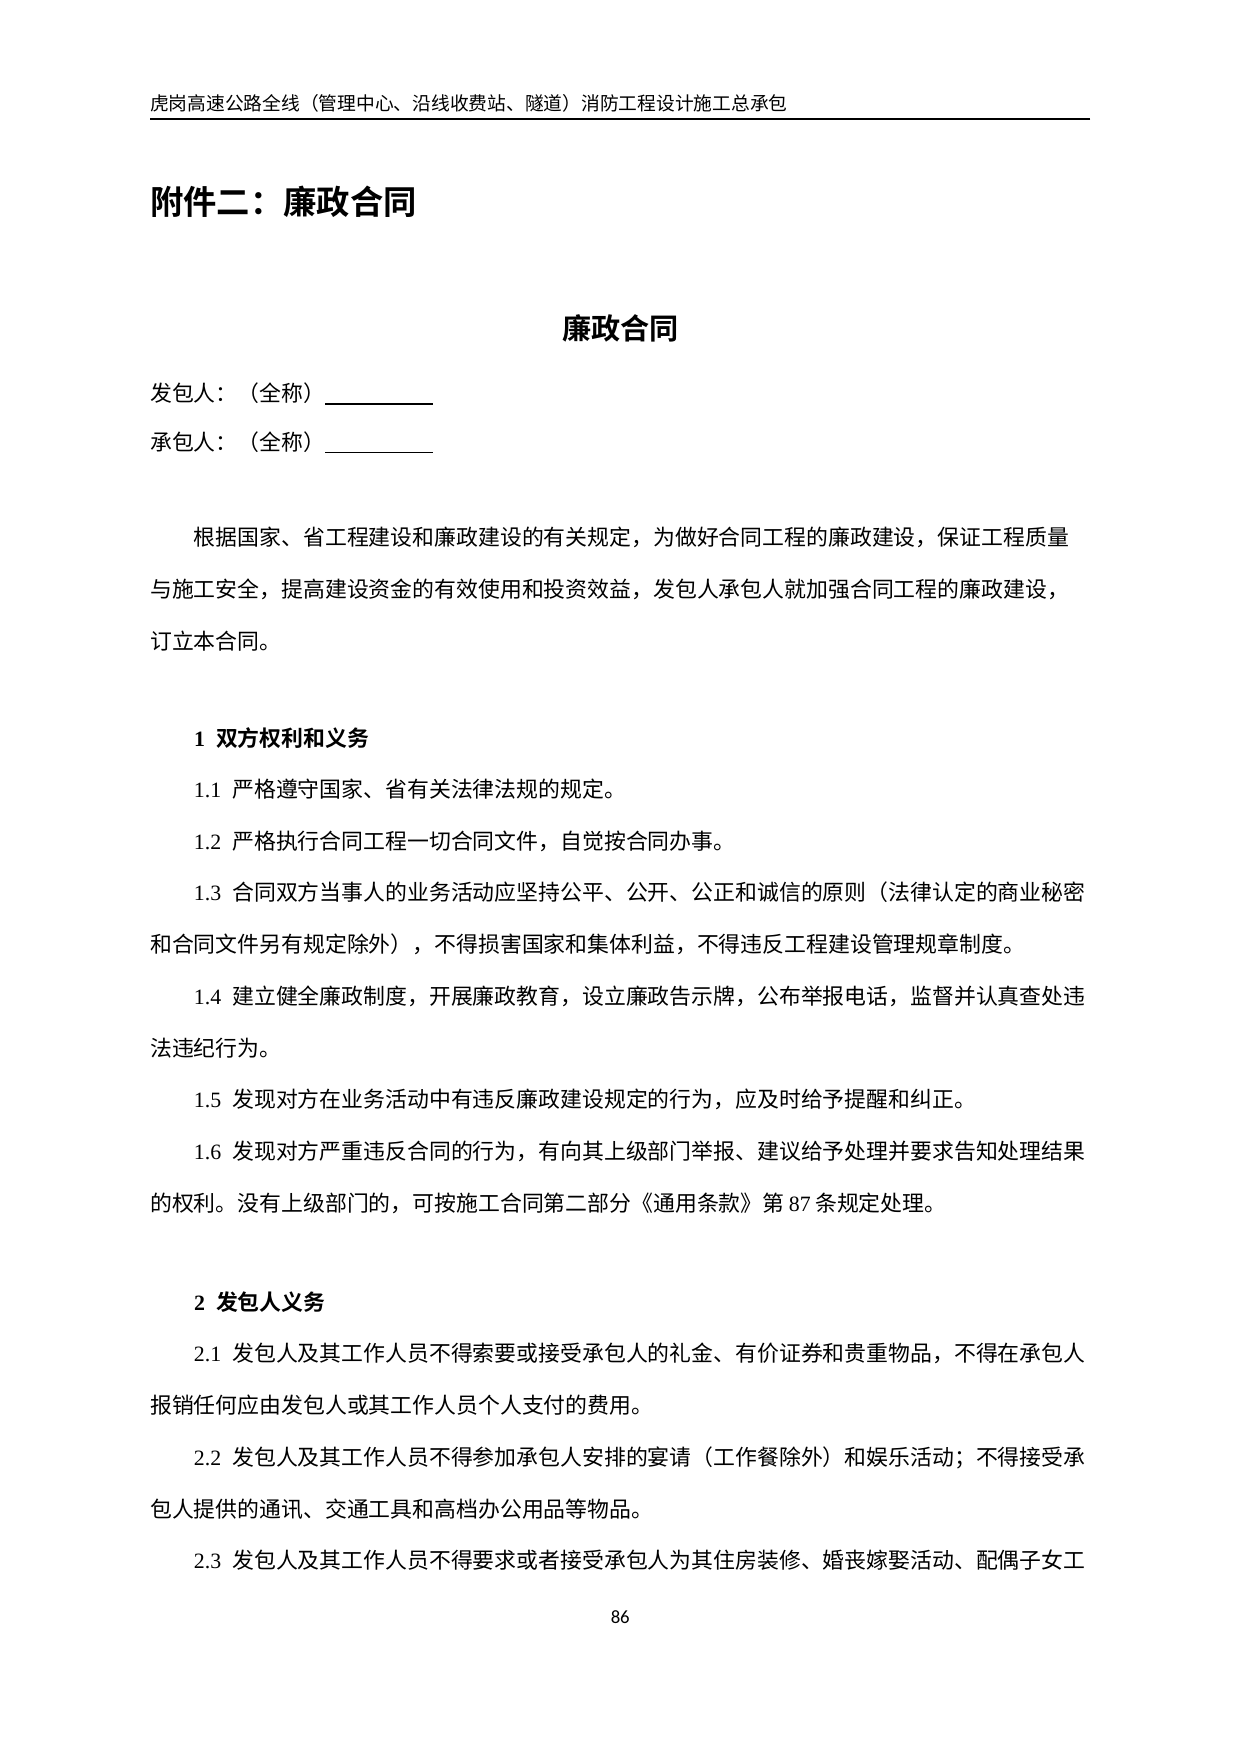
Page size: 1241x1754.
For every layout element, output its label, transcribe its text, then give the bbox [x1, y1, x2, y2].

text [150, 1543, 1090, 1575]
text 1.3 合同双方当事人的业务活动应坚持公平、公开、公正和诚信的原则（法律认定的商业秘密和合同文件另有规定除外），不得损害国家和集体利益，不得违反工程建设管理规章制度。 [150, 875, 1090, 959]
text 1.1 严格遵守国家、省有关法律法规的规定。 [150, 772, 1090, 804]
text 2.2 发包人及其工作人员不得参加承包人安排的宴请（工作餐除外）和娱乐活动；不得接受承包人提供的通讯、交通工具和高档办公用品等物品。 [150, 1439, 1090, 1524]
text 1 双方权利和义务 [150, 721, 1090, 753]
text 1.4 建立健全廉政制度，开展廉政教育，设立廉政告示牌，公布举报电话，监督并认真查处违法违纪行为。 [150, 978, 1090, 1063]
subtitle 附件二：廉政合同 [150, 167, 1090, 232]
text 2 发包人义务 [150, 1284, 1090, 1317]
text 2.1 发包人及其工作人员不得索要或接受承包人的礼金、有价证券和贵重物品，不得在承包人报销任何应由发包人或其工作人员个人支付的费用。 [150, 1336, 1090, 1420]
text 1.6 发现对方严重违反合同的行为，有向其上级部门举报、建议给予处理并要求告知处理结果的权利。没有上级部门的，可按施工合同第二部分《通用条款》第87条规定处理。 [150, 1133, 1090, 1218]
text 承包人：（全称） [150, 424, 1090, 457]
text 根据国家、省工程建设和廉政建设的有关规定，为做好合同工程的廉政建设，保证工程质量与施工安全，提高建设资金的有效使用和投资效益，发包人承包人就加强合同工程的廉政建设，订立本合同。 [150, 520, 1090, 656]
text 1.2 严格执行合同工程一切合同文件，自觉按合同办事。 [150, 823, 1090, 856]
text 廉政合同 [150, 294, 1090, 359]
text 1.5 发现对方在业务活动中有违反廉政建设规定的行为，应及时给予提醒和纠正。 [150, 1082, 1090, 1114]
text 发包人：（全称） [150, 376, 1090, 408]
